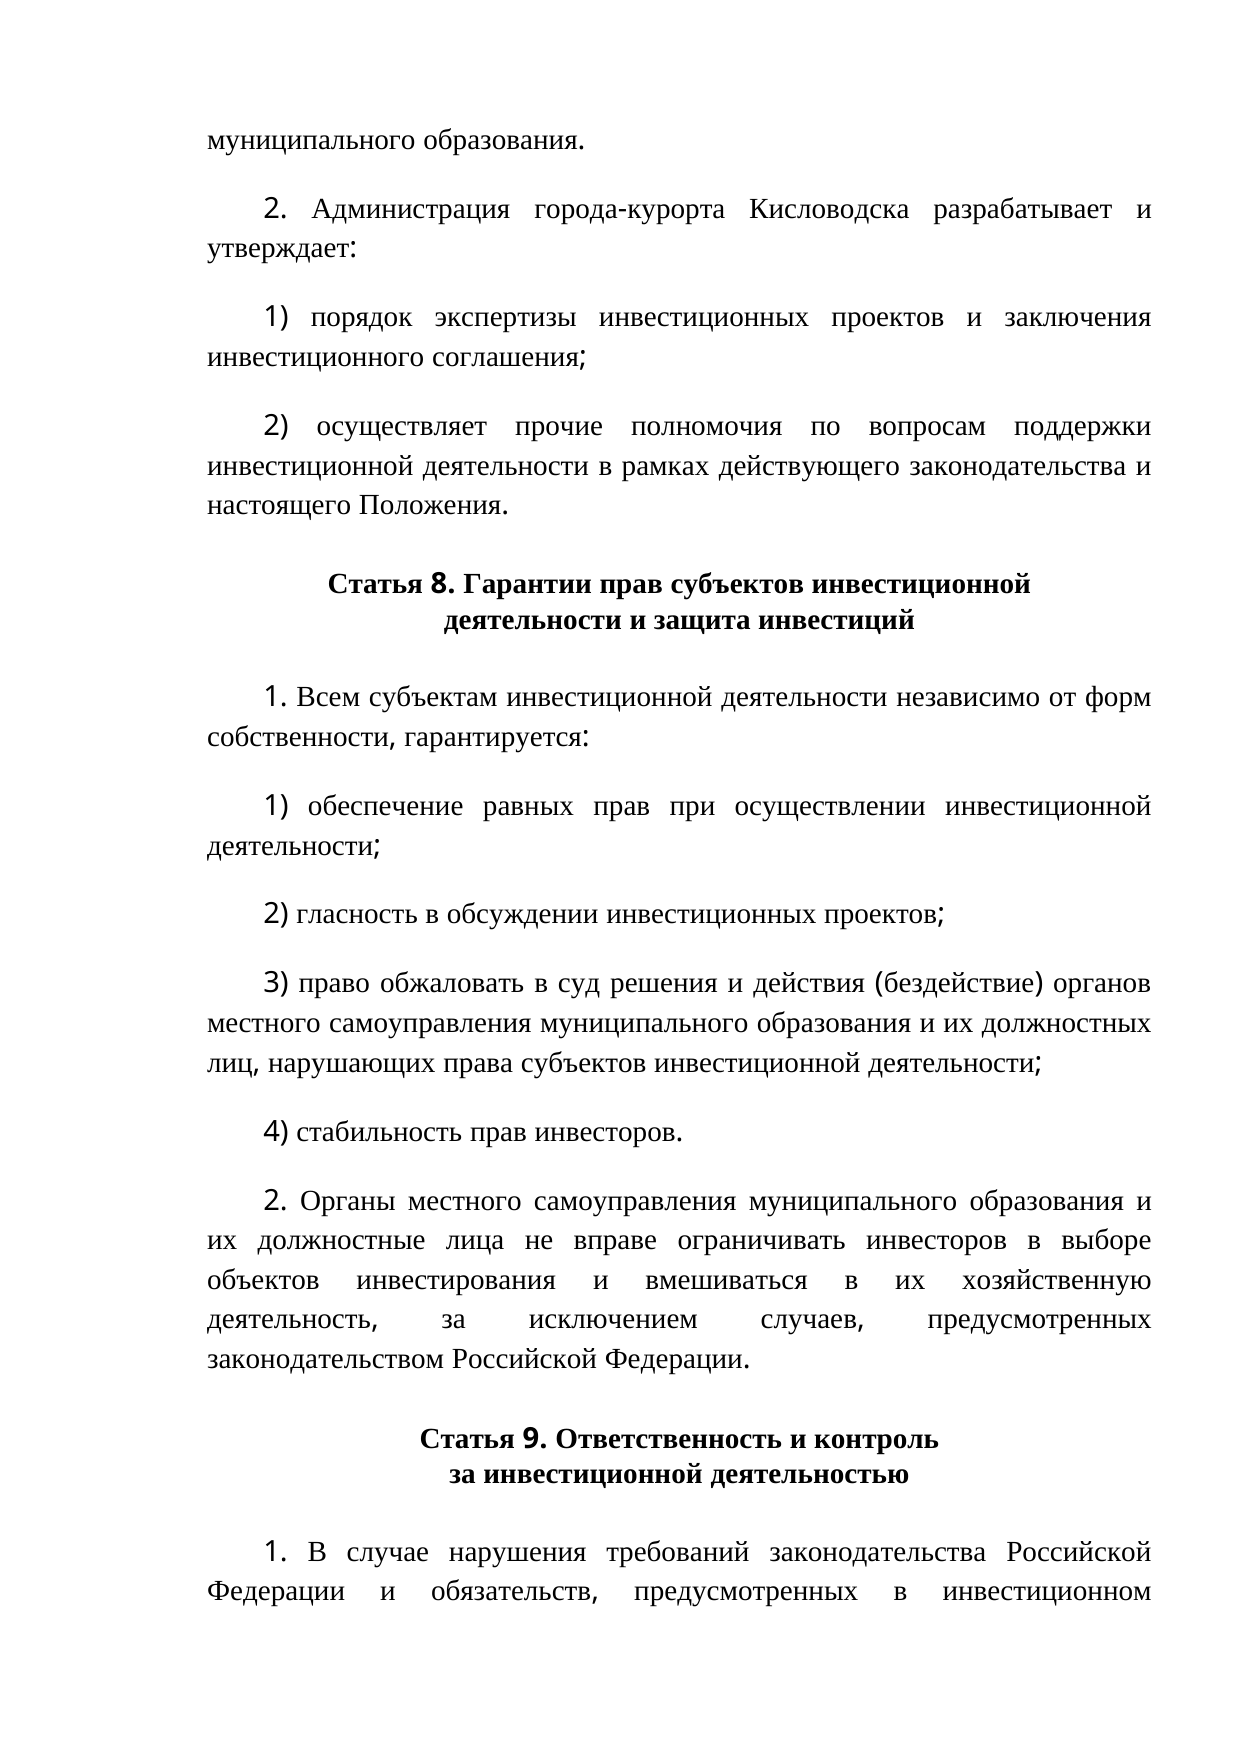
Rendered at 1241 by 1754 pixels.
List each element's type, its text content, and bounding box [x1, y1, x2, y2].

text 2) осуществляет прочие полномочия по вопросам поддержки инвестиционной деятельности в рамках действующего законодательства и настоящего Положения. [207, 404, 1152, 523]
text 3) право обжаловать в суд решения и действия (бездействие) органов местного самоуправления муниципального образования и их должностных лиц, нарушающих права субъектов инвестиционной деятельности; [207, 962, 1152, 1081]
title за инвестиционной деятельностью [207, 1457, 1152, 1490]
text 1) порядок экспертизы инвестиционных проектов и заключения инвестиционного соглашения; [207, 296, 1152, 375]
title деятельности и защита инвестиций [207, 602, 1152, 636]
title Статья 8. Гарантии прав субъектов инвестиционной [207, 563, 1152, 602]
text 1. Всем субъектам инвестиционной деятельности независимо от форм собственности, гарантируется: [207, 676, 1152, 755]
title Статья 9. Ответственность и контроль [207, 1417, 1152, 1457]
text 1) обеспечение равных прав при осуществлении инвестиционной деятельности; [207, 784, 1152, 864]
text 2. Органы местного самоуправления муниципального образования и их должностные лица не вправе ограничивать инвесторов в выборе объектов инвестирования и вмешиваться в их хозяйственную деятельность, за исключением случаев, предусмотренных законодательством Российской Федерации. [207, 1179, 1152, 1377]
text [207, 1530, 1152, 1609]
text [207, 118, 1152, 158]
text 2) гласность в обсуждении инвестиционных проектов; [207, 893, 1152, 932]
text 4) стабильность прав инвесторов. [207, 1110, 1152, 1149]
text 2. Администрация города-курорта Кисловодска разрабатывает и утверждает: [207, 187, 1152, 266]
